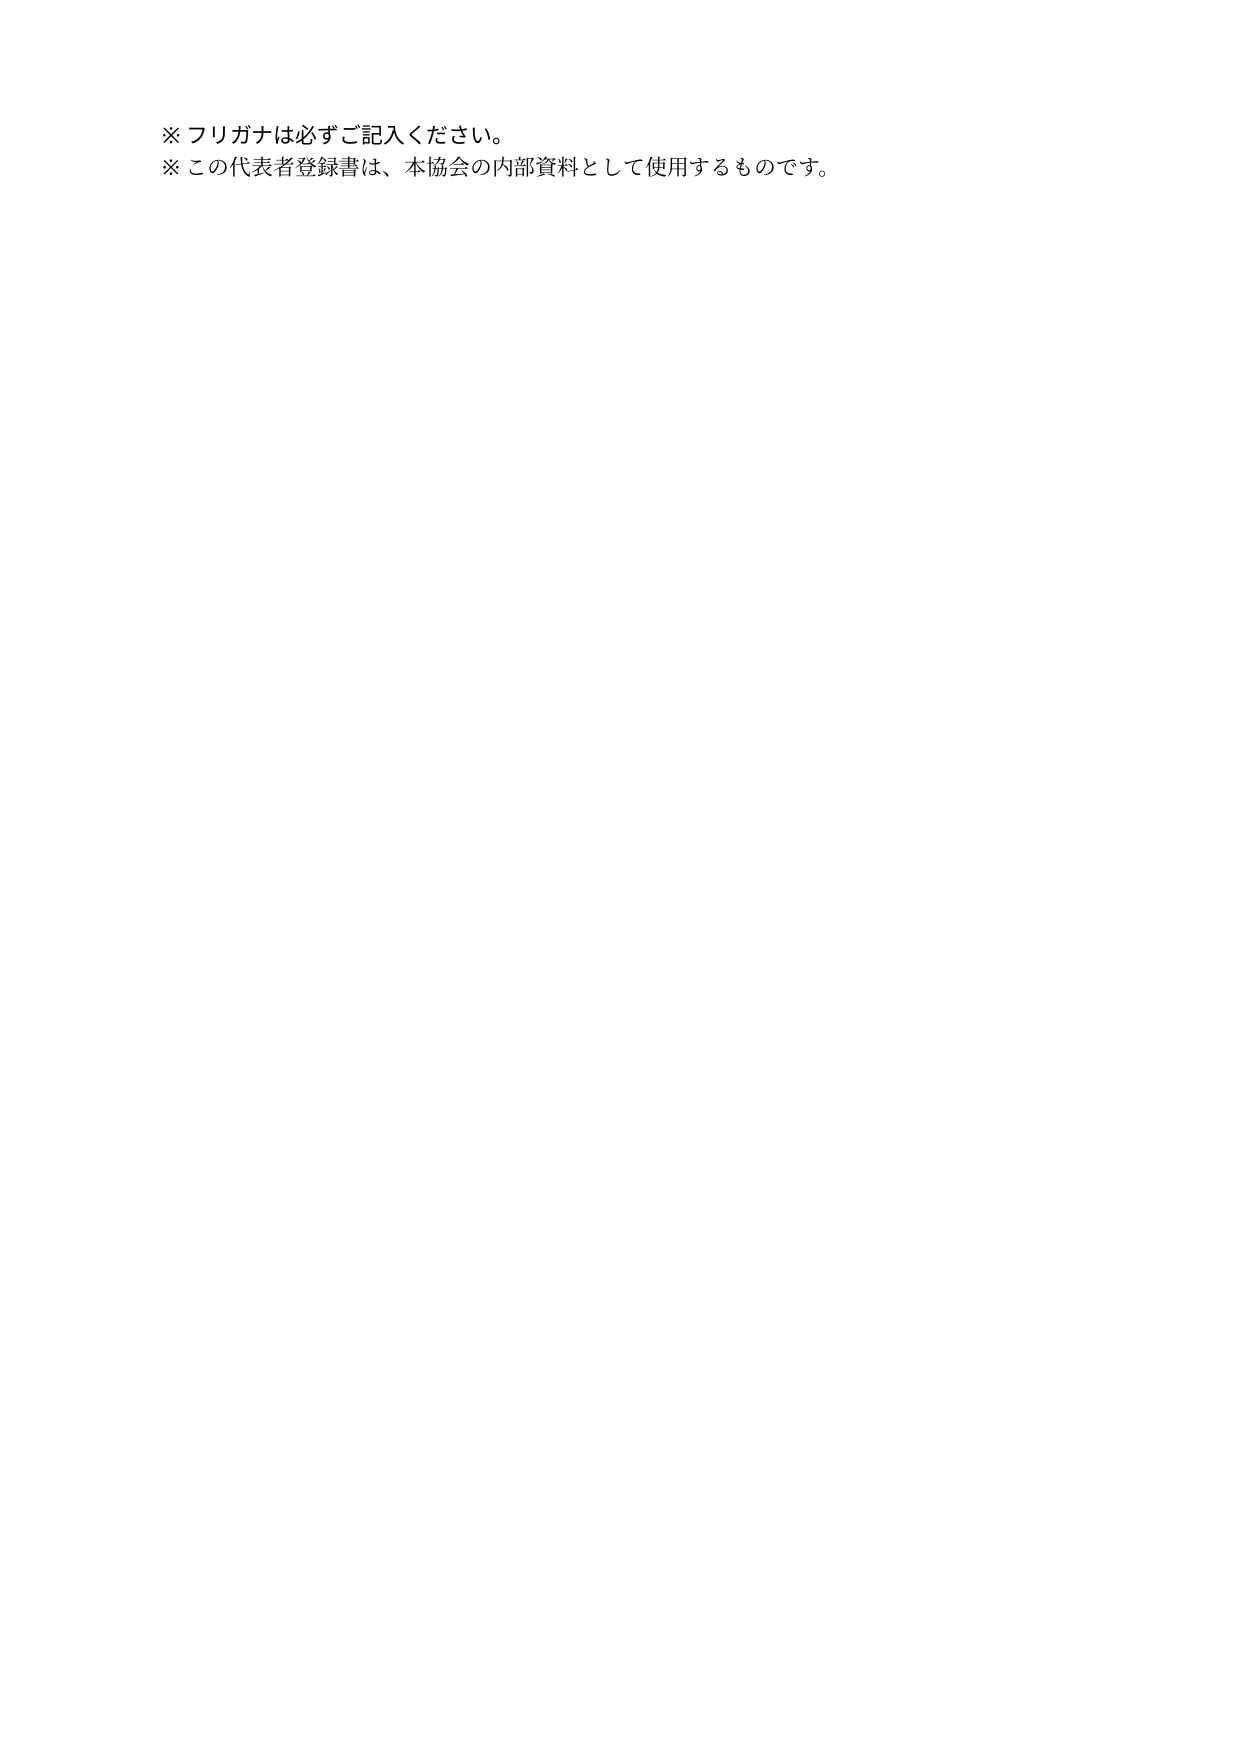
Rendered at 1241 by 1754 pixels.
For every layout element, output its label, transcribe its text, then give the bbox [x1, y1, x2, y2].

text ※ この代表者登録書は、本協会の内部資料として使用するものです。 [140, 150, 1116, 181]
text ※ フリガナは必ずご記入ください。 [118, 118, 1116, 150]
